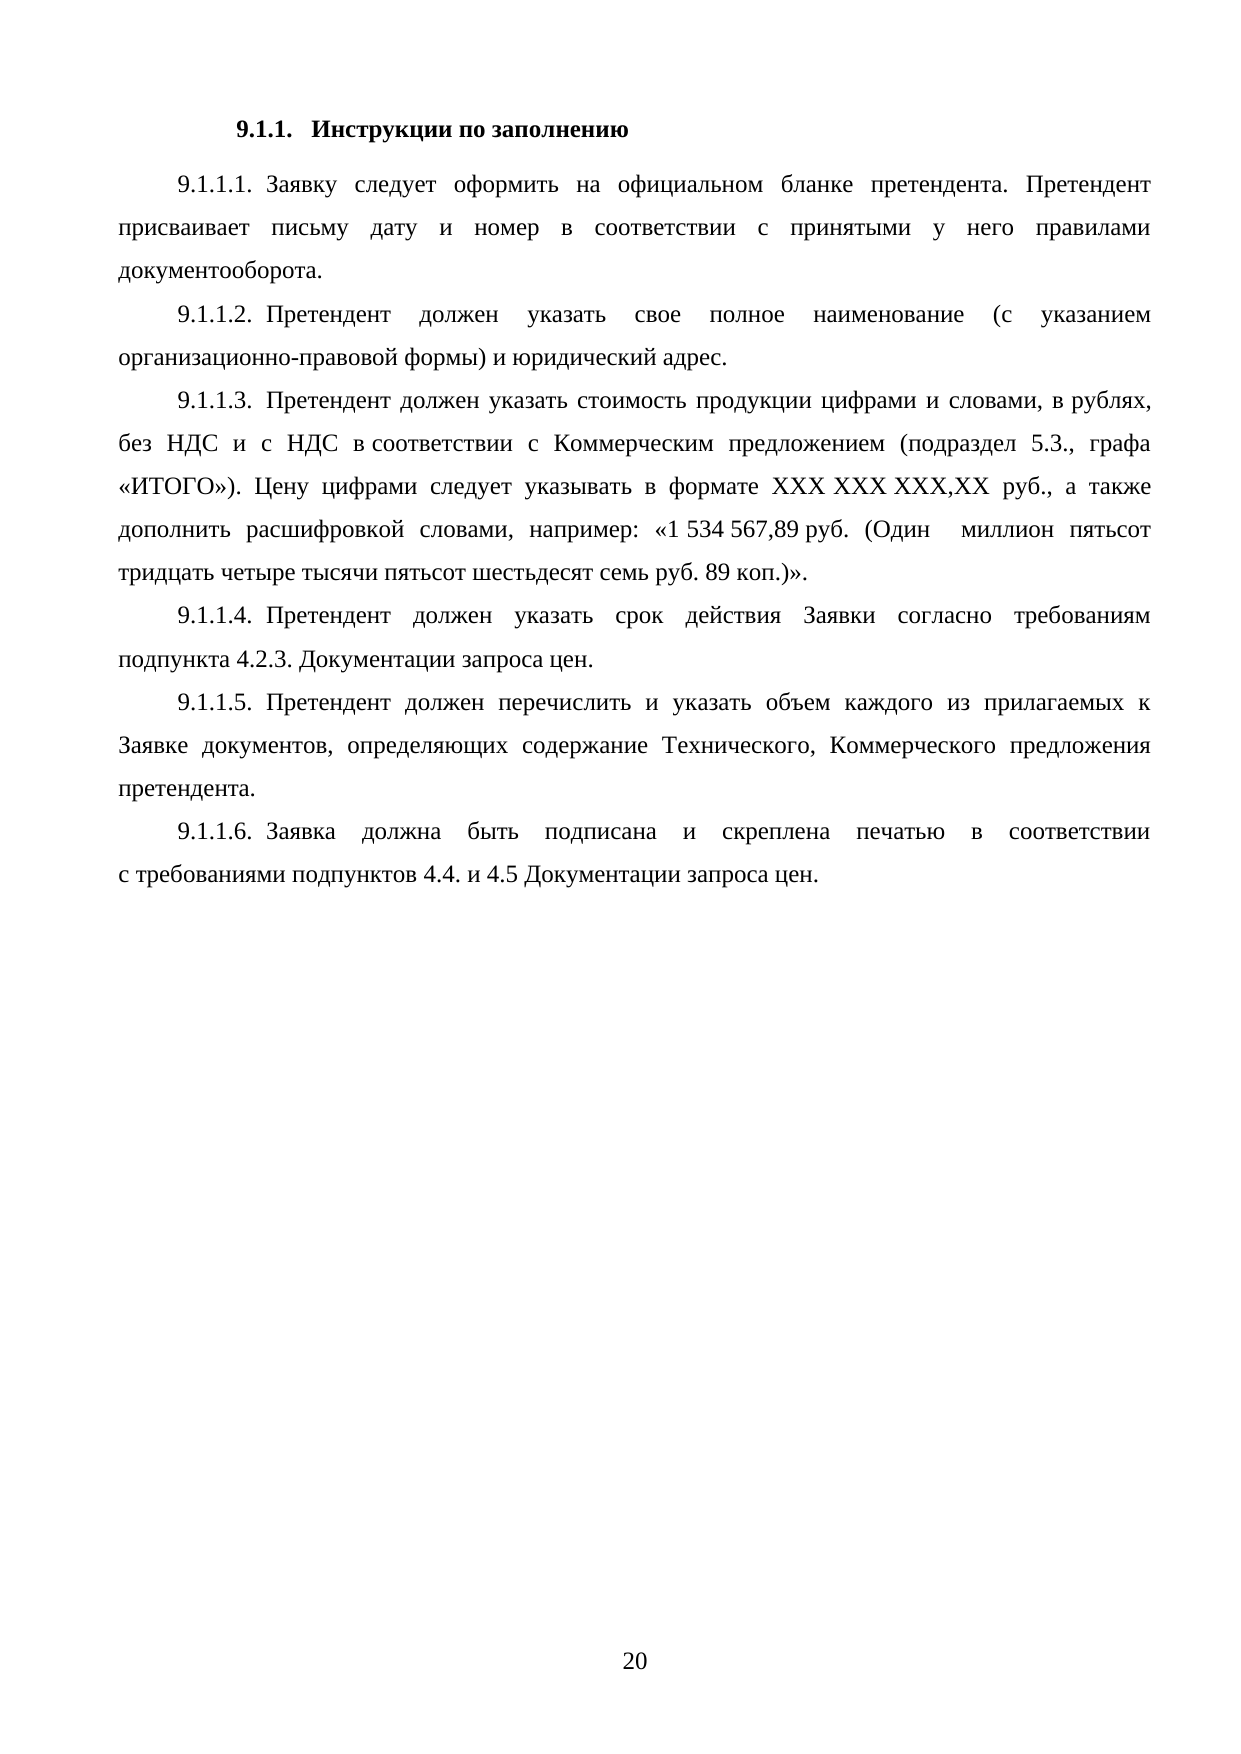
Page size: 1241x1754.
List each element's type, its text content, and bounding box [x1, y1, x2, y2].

list Заявку следует оформить на официальном бланке претендента. Претендент присваивает письму дату и номер в соответствии с принятыми у него правилами документооборота. [118, 169, 1152, 284]
list Претендент должен указать свое полное наименование (с указанием организационно-правовой формы) и юридический адрес. [118, 299, 1152, 371]
list Инструкции по заполнению [236, 114, 1152, 142]
list Претендент должен перечислить и указать объем каждого из прилагаемых к Заявке документов, определяющих содержание Технического, Коммерческого предложения претендента. [118, 687, 1152, 802]
list Заявка должна быть подписана и скреплена печатью в соответствии с требованиями подпунктов 4.4. и 4.5 Документации запроса цен. [118, 816, 1152, 888]
list Претендент должен указать срок действия Заявки согласно требованиям подпункта 4.2.3. Документации запроса цен. [118, 601, 1152, 672]
list Претендент должен указать стоимость продукции цифрами и словами, в рублях, без НДС и с НДС в соответствии с Коммерческим предложением (подраздел 5.3., графа «ИТОГО»). Цену цифрами следует указывать в формате ХХХ ХХХ ХХХ,ХХ руб., а также дополнить расшифровкой словами, например: «1 534 567,89 руб. (Один миллион пятьсот тридцать четыре тысячи пятьсот шестьдесят семь руб. 89 коп.)». [118, 385, 1152, 586]
